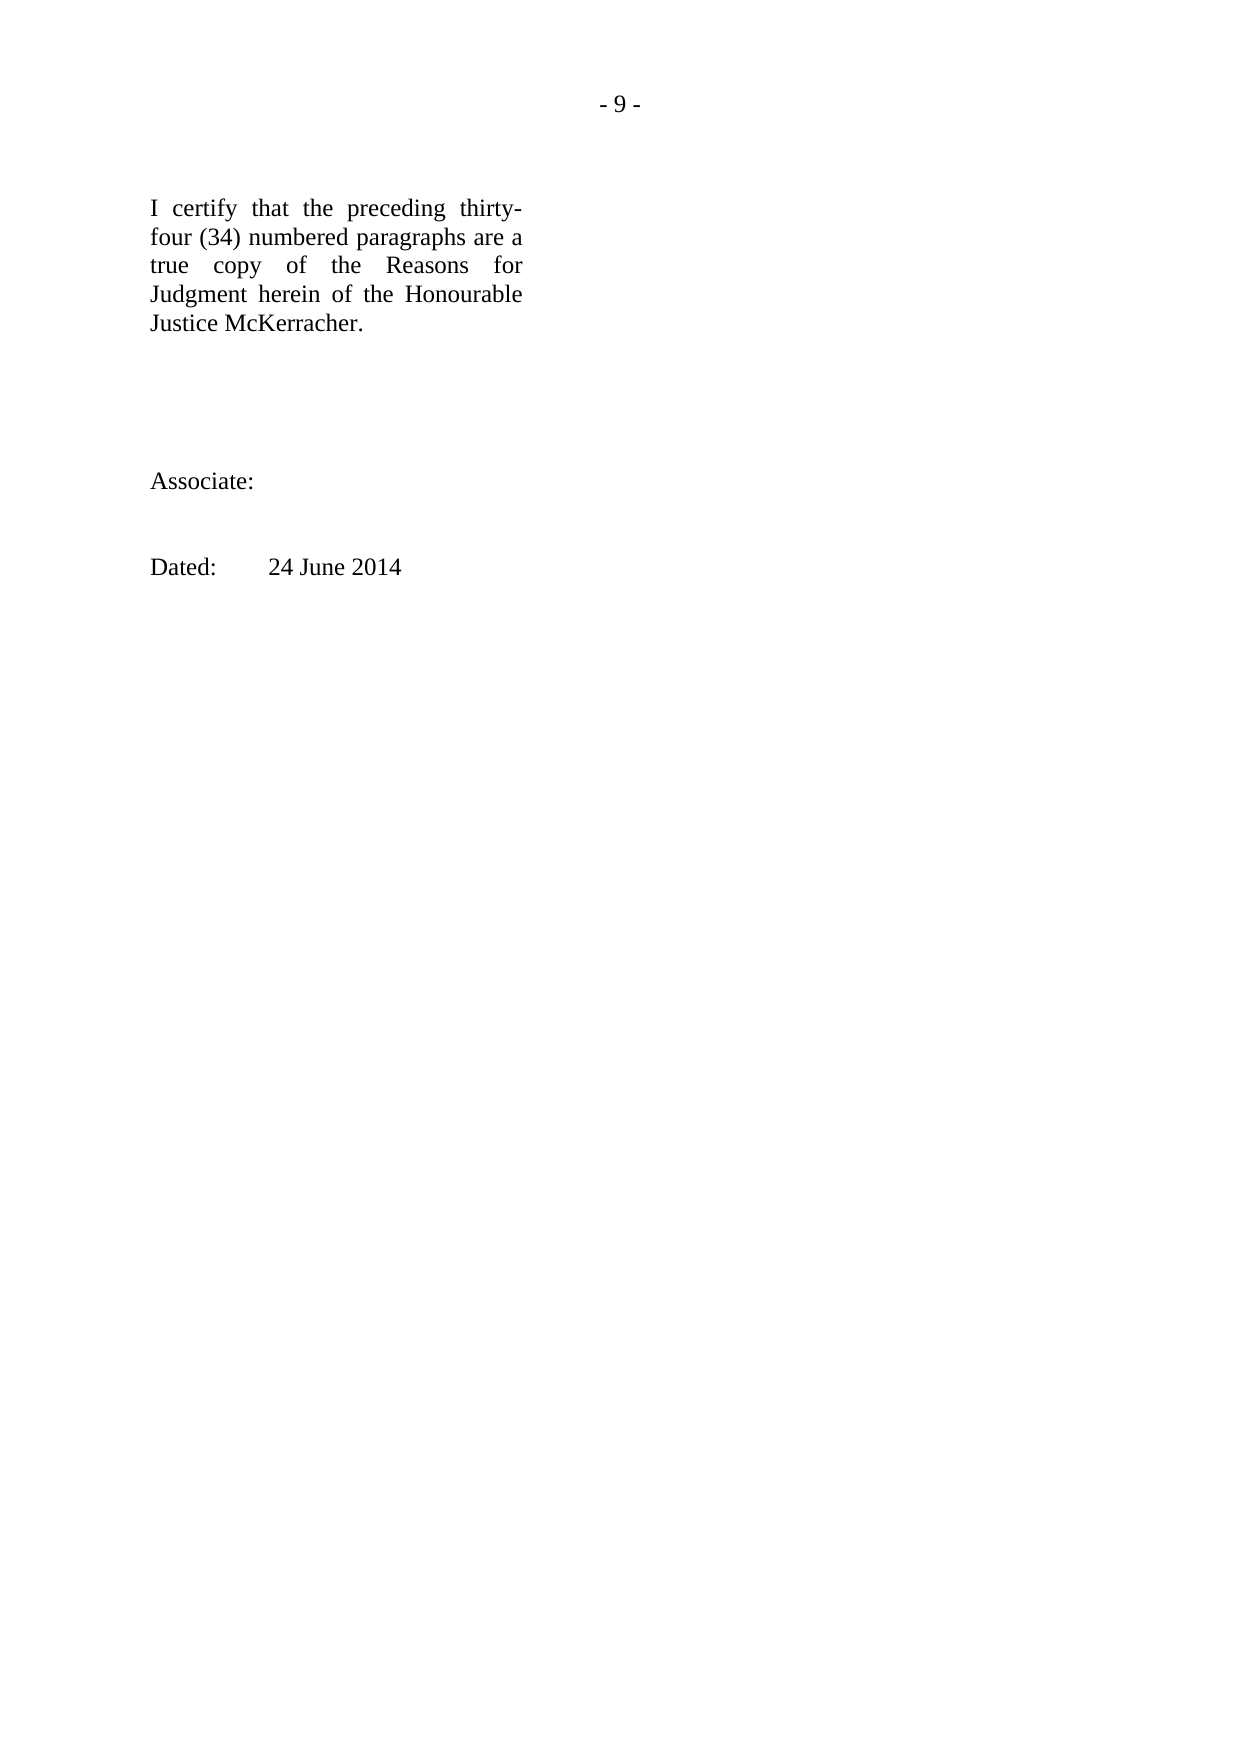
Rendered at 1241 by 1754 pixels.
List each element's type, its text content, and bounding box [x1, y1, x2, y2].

table_header I certify that the preceding thirty-four (34) numbered paragraphs are a true copy of the Reasons for Judgment herein of the Honourable Justice McKerracher. [139, 193, 534, 337]
text Associate: [150, 466, 1090, 495]
text Dated: 24 June 2014 [150, 552, 1090, 581]
